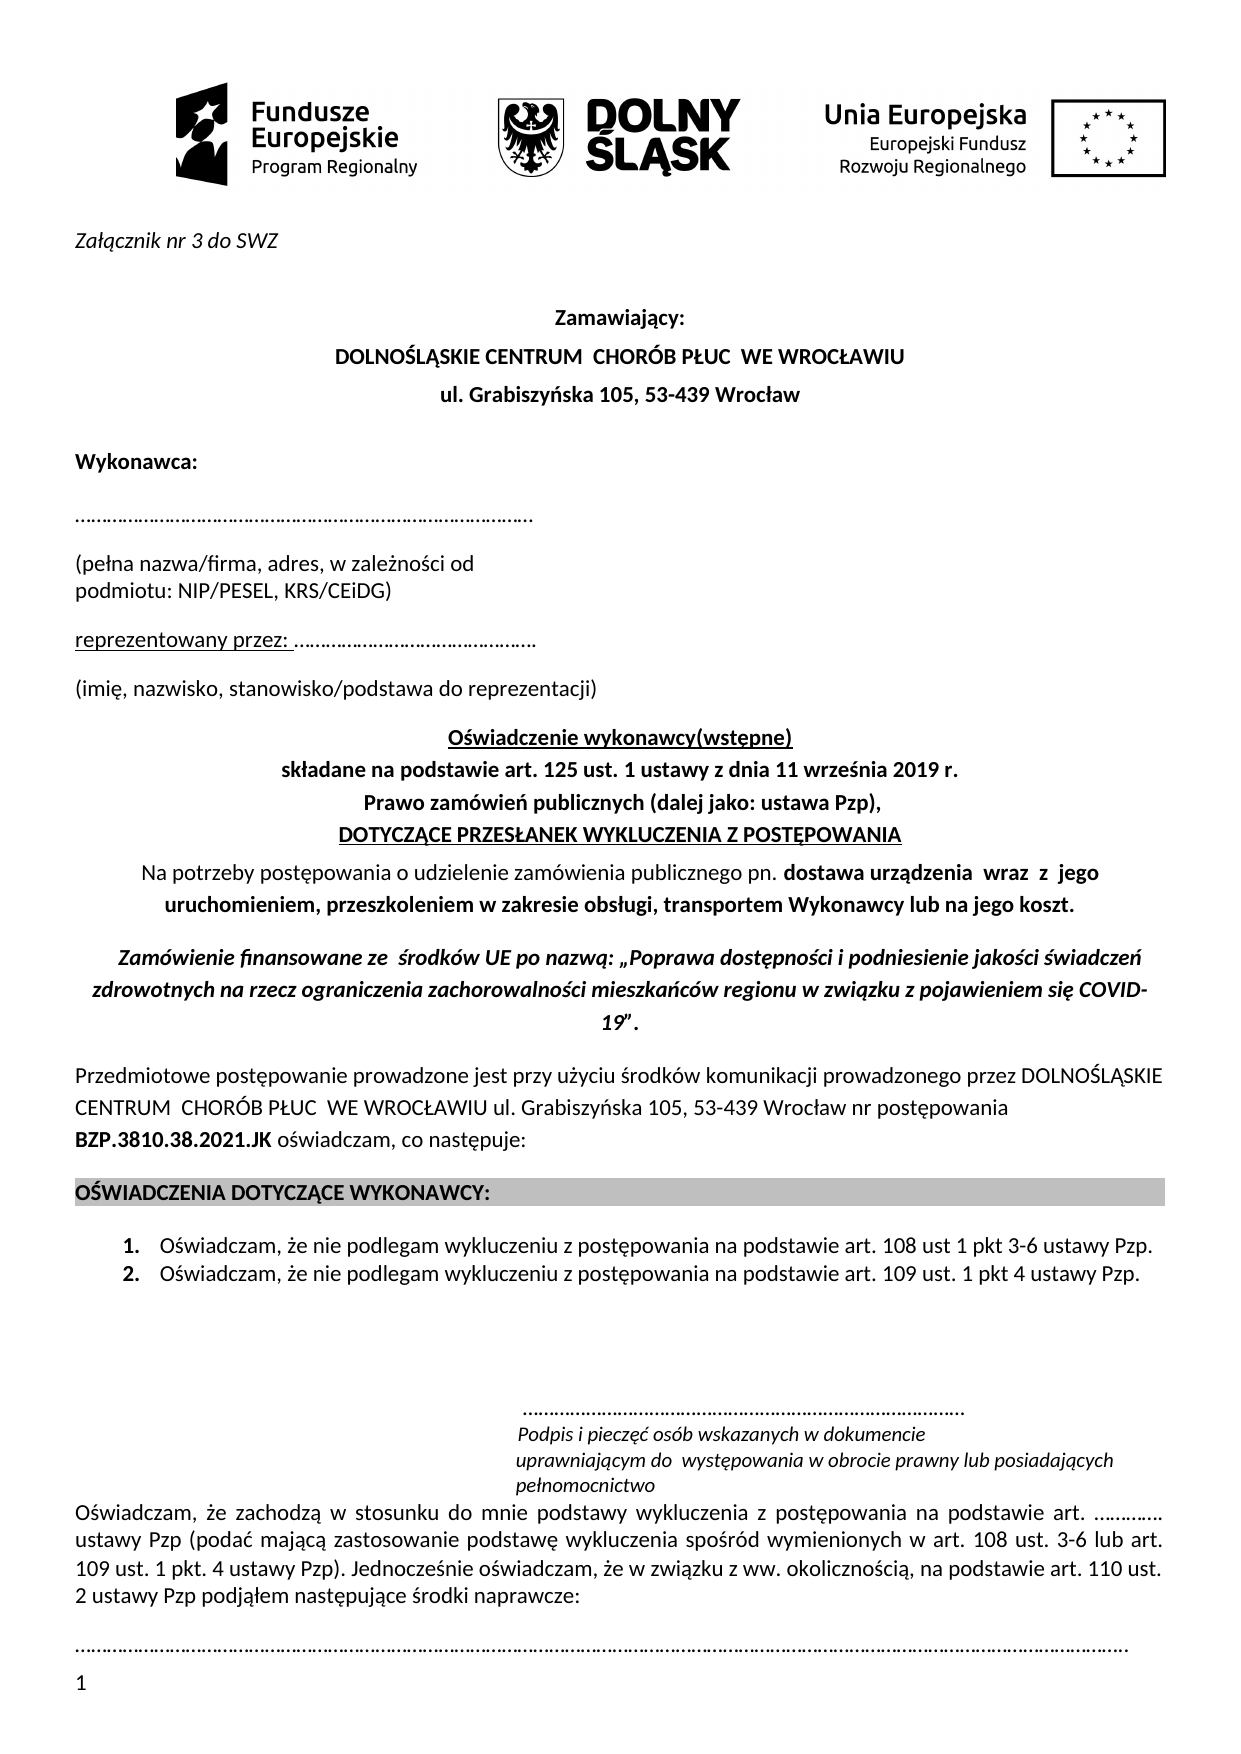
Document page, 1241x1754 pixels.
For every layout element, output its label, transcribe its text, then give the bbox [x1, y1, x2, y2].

text DOTYCZĄCE PRZESŁANEK WYKLUCZENIA Z POSTĘPOWANIA [75, 820, 1165, 848]
text Prawo zamówień publicznych (dalej jako: ustawa Pzp), [75, 788, 1165, 816]
text Oświadczam, że zachodzą w stosunku do mnie podstawy wykluczenia z postępowania na podstawie art. …………. ustawy Pzp (podać mającą zastosowanie podstawę wykluczenia spośród wymienionych w art. 108 ust. 3-6 lub art. 109 ust. 1 pkt. 4 ustawy Pzp). Jednocześnie oświadczam, że w związku z ww. okolicznością, na podstawie art. 110 ust. 2 ustawy Pzp podjąłem następujące środki naprawcze: [75, 1498, 1165, 1610]
text ……………………………………………………………………………………………………………………………………………………………………………….. [75, 1631, 1165, 1658]
text Przedmiotowe postępowanie prowadzone jest przy użyciu środków komunikacji prowadzonego przez DOLNOŚLĄSKIE CENTRUM CHORÓB PŁUC WE WROCŁAWIU ul. Grabiszyńska 105, 53-439 Wrocław nr postępowania BZP.3810.38.2021.JK oświadczam, co następuje: [75, 1061, 1165, 1153]
text Podpis i pieczęć osób wskazanych w dokumencie [75, 1421, 1165, 1447]
text uprawniającym do występowania w obrocie prawny lub posiadających pełnomocnictwo [516, 1447, 1165, 1498]
list Oświadczam, że nie podlegam wykluczeniu z postępowania na podstawie art. 109 ust. 1 pkt 4 ustawy Pzp. [122, 1259, 1165, 1287]
list Oświadczam, że nie podlegam wykluczeniu z postępowania na podstawie art. 108 ust 1 pkt 3-6 ustawy Pzp. [122, 1231, 1165, 1259]
text składane na podstawie art. 125 ust. 1 ustawy z dnia 11 września 2019 r. [75, 755, 1165, 783]
text (imię, nazwisko, stanowisko/podstawa do reprezentacji) [75, 674, 1168, 702]
text reprezentowany przez: ………………………………………. [75, 626, 1165, 653]
text Na potrzeby postępowania o udzielenie zamówienia publicznego pn. dostawa urządzenia wraz z jego uruchomieniem, przeszkoleniem w zakresie obsługi, transportem Wykonawcy lub na jego koszt. [75, 858, 1165, 918]
text DOLNOŚLĄSKIE CENTRUM CHORÓB PŁUC WE WROCŁAWIU [75, 342, 1165, 370]
text Zamawiający: [75, 303, 1165, 331]
text Zamówienie finansowane ze środków UE po nazwą: „Poprawa dostępności i podniesienie jakości świadczeń zdrowotnych na rzecz ograniczenia zachorowalności mieszkańców regionu w związku z pojawieniem się COVID-. [75, 943, 1165, 1036]
text OŚWIADCZENIA DOTYCZĄCE WYKONAWCY: [75, 1178, 1165, 1206]
text Oświadczenie wykonawcy(wstępne) [75, 723, 1165, 751]
picture [176, 74, 1166, 199]
text Wykonawca: [75, 447, 1165, 475]
text Załącznik nr 3 do SWZ [75, 227, 1165, 254]
text ul. Grabiszyńska 105, 53-439 Wrocław [75, 380, 1165, 408]
text (pełna nazwa/firma, adres, w zależności od podmiotu: NIP/PESEL, KRS/CEiDG) [75, 549, 545, 605]
text ………………………………………………………………………… [75, 1393, 1165, 1421]
text …………………………………………………………………………… [75, 500, 545, 528]
